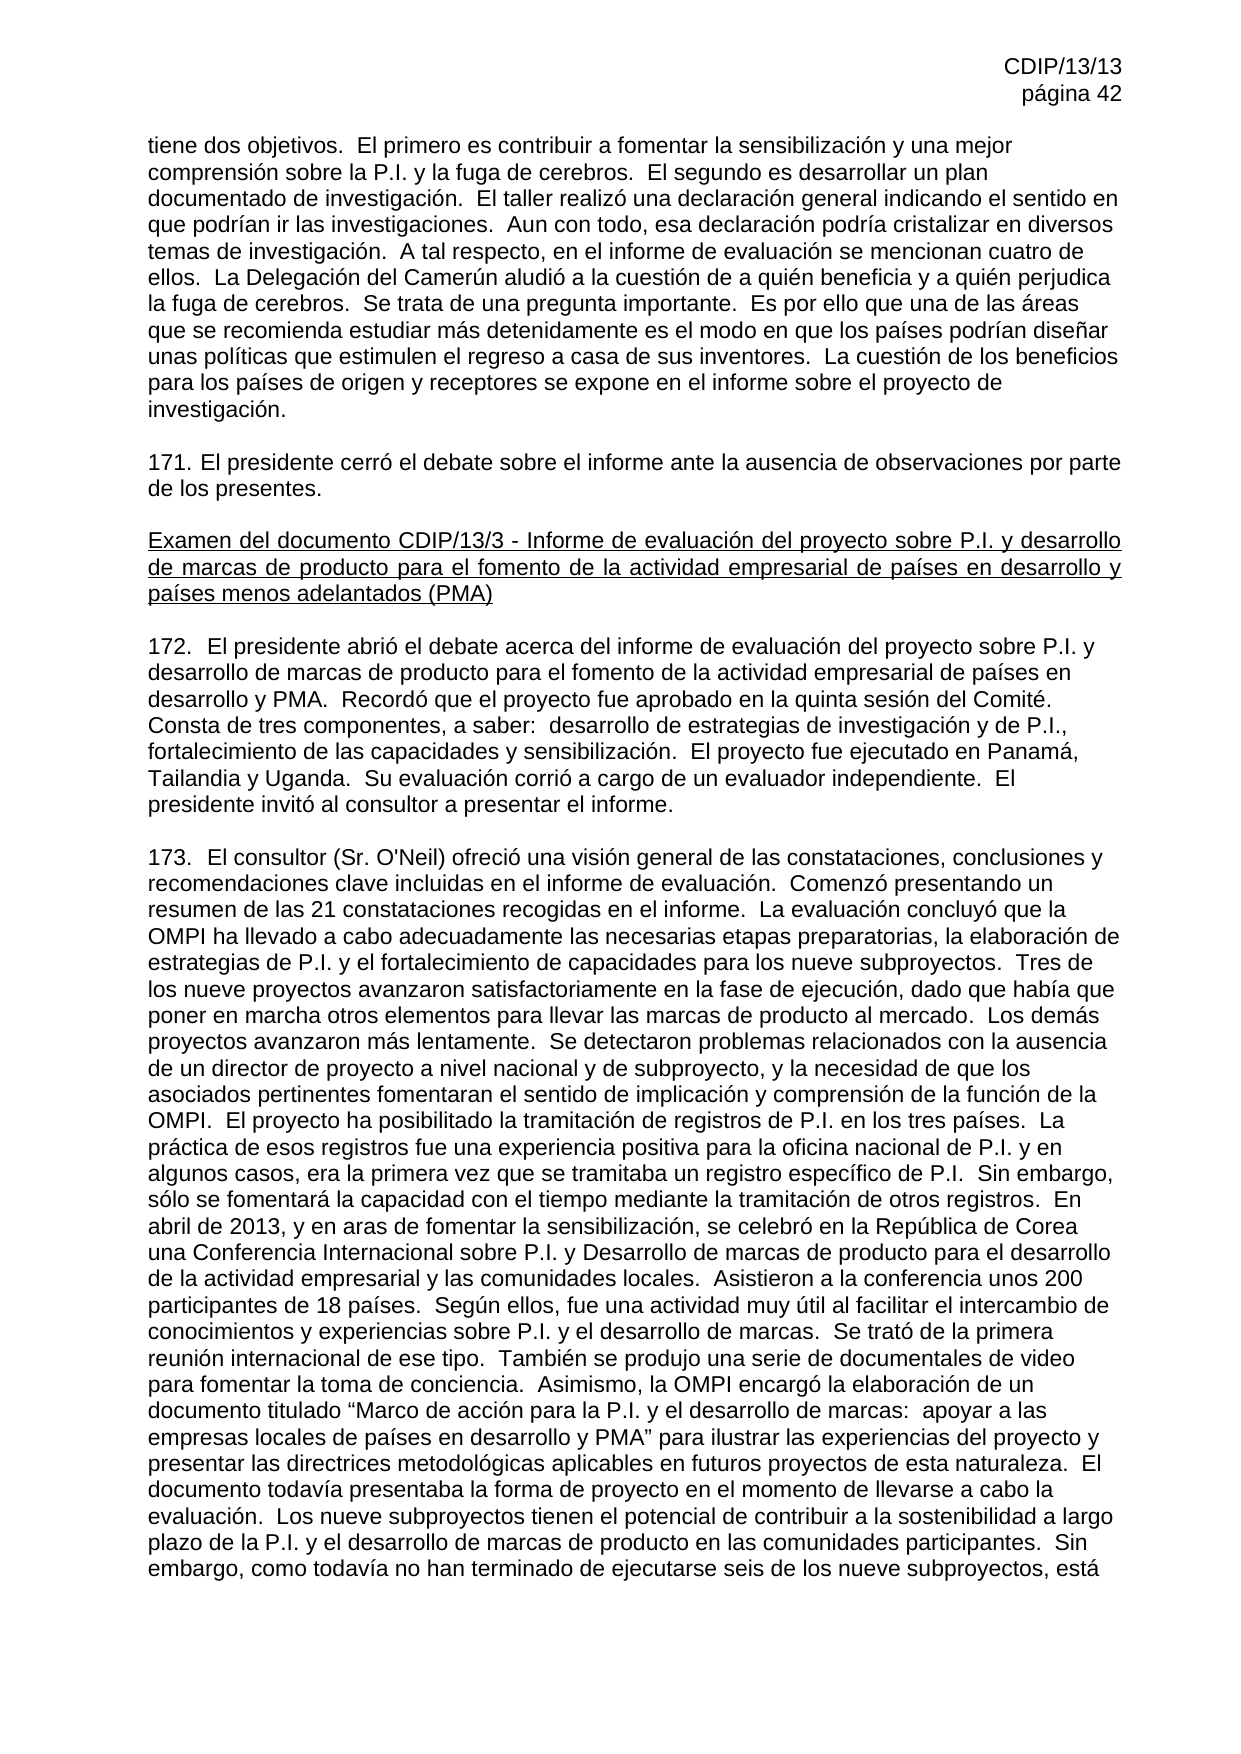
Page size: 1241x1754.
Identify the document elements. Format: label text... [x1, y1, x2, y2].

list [148, 844, 1122, 1582]
text Examen del documento CDIP/13/3 - Informe de evaluación del proyecto sobre P.I. y desarrollo de marcas de producto para el fomento de la actividad empresarial de países en desarrollo y países menos adelantados (PMA) [148, 527, 1122, 550]
list El presidente abrió el debate acerca del informe de evaluación del proyecto sobre P.I. y desarrollo de marcas de producto para el fomento de la actividad empresarial de países en desarrollo y PMA. Recordó que el proyecto fue aprobado en la quinta sesión del Comité. Consta de tres componentes, a saber: desarrollo de estrategias de investigación y de P.I., fortalecimiento de las capacidades y sensibilización. El proyecto fue ejecutado en Panamá, Tailandia y Uganda. Su evaluación corrió a cargo de un evaluador independiente. El presidente invitó al consultor a presentar el informe. [148, 633, 1122, 817]
text Examen del documento CDIP/13/3 - Informe de evaluación del proyecto sobre P.I. y desarrollo de marcas de producto para el fomento de la actividad empresarial de países en desarrollo y países menos adelantados (PMA) [148, 578, 1122, 607]
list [148, 132, 1122, 422]
text Examen del documento CDIP/13/3 - Informe de evaluación del proyecto sobre P.I. y desarrollo de marcas de producto para el fomento de la actividad empresarial de países en desarrollo y países menos adelantados (PMA) [148, 551, 1122, 577]
list El presidente cerró el debate sobre el informe ante la ausencia de observaciones por parte de los presentes. [148, 448, 1122, 501]
